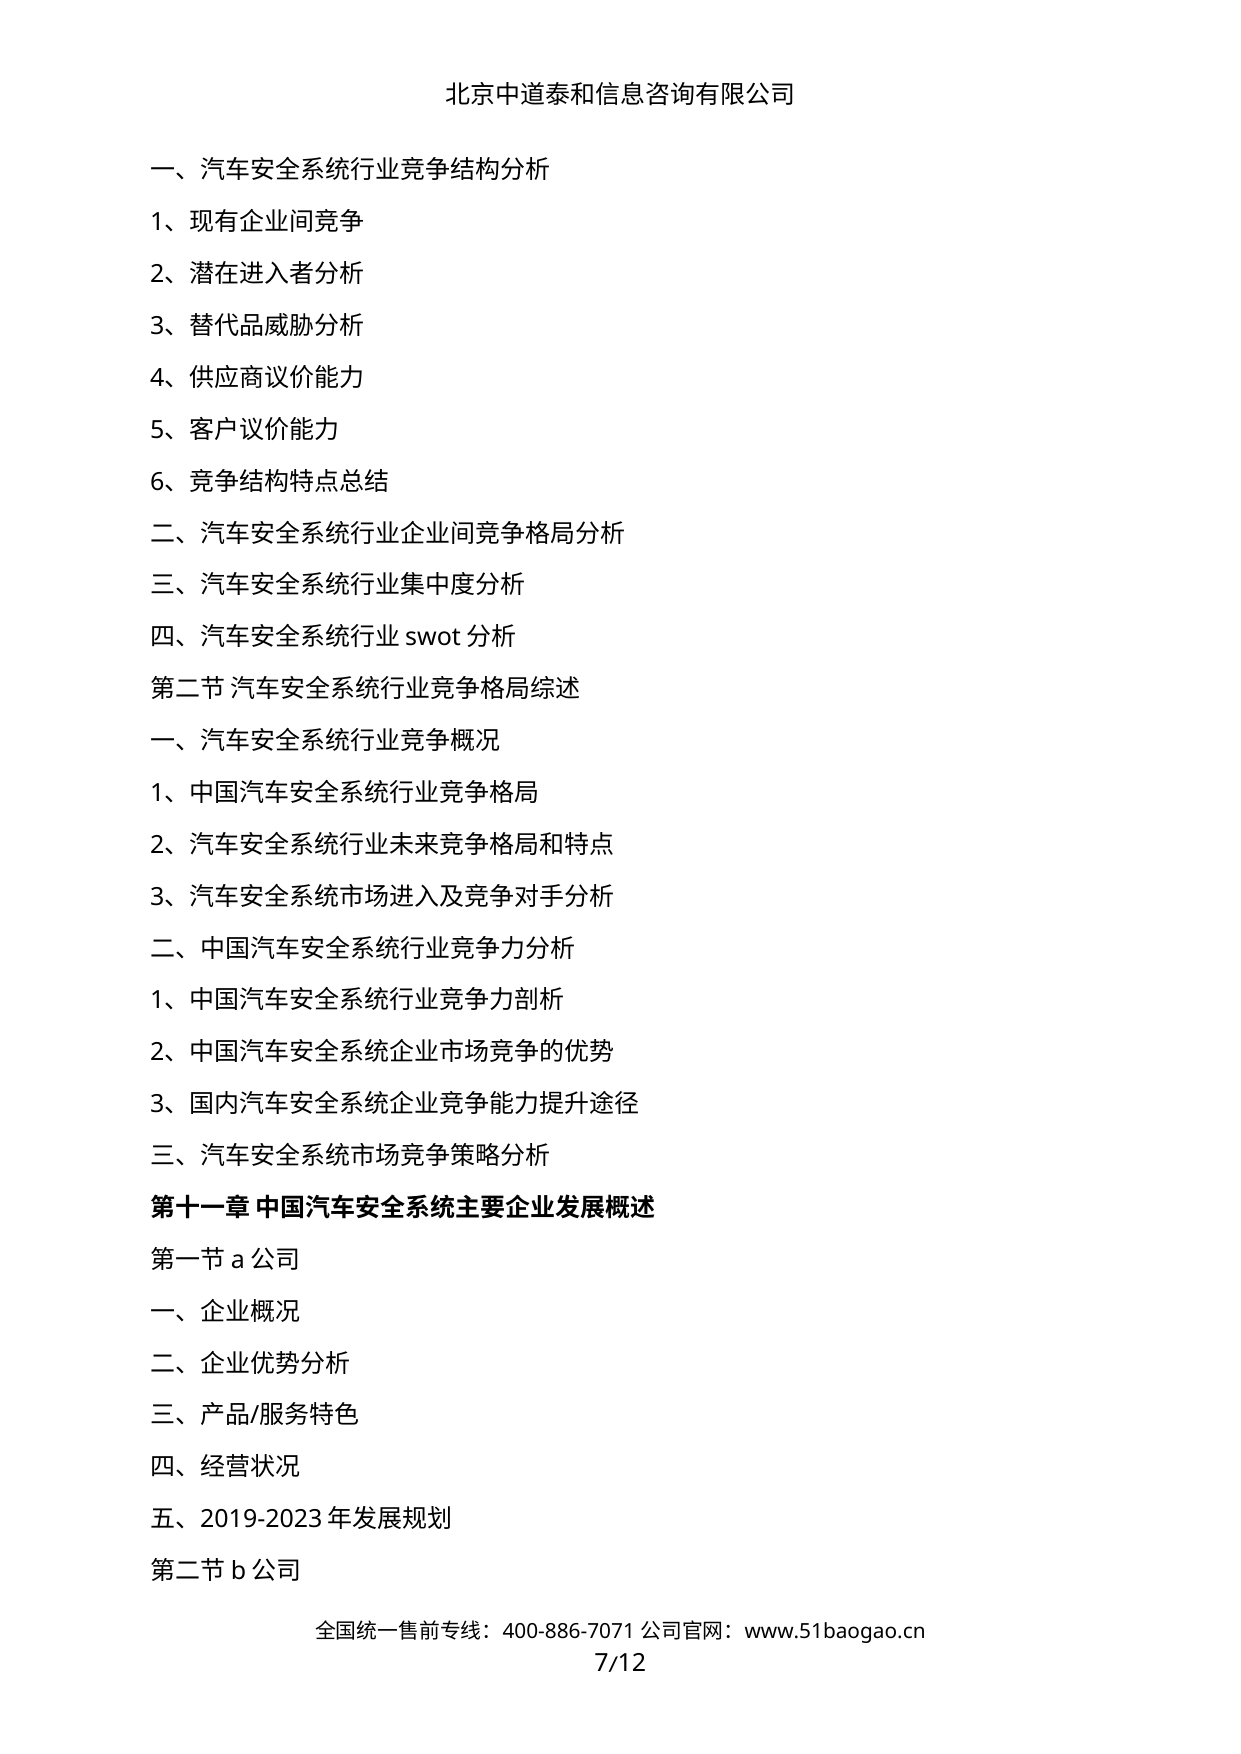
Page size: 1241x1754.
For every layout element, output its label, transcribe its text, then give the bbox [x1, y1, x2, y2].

text 2、汽车安全系统行业未来竞争格局和特点 [150, 824, 1090, 861]
text 2、中国汽车安全系统企业市场竞争的优势 [150, 1032, 1090, 1068]
text 三、汽车安全系统市场竞争策略分析 [150, 1136, 1090, 1172]
text 一、企业概况 [150, 1291, 1090, 1327]
text 3、国内汽车安全系统企业竞争能力提升途径 [150, 1084, 1090, 1120]
text 1、中国汽车安全系统行业竞争格局 [150, 772, 1090, 809]
text 3、汽车安全系统市场进入及竞争对手分析 [150, 876, 1090, 912]
text 6、竞争结构特点总结 [150, 461, 1090, 497]
text 五、2019-2023年发展规划 [150, 1499, 1090, 1535]
text 二、中国汽车安全系统行业竞争力分析 [150, 928, 1090, 964]
text 二、企业优势分析 [150, 1343, 1090, 1379]
text 5、客户议价能力 [150, 409, 1090, 446]
text 一、汽车安全系统行业竞争结构分析 [150, 150, 1090, 186]
text 三、产品/服务特色 [150, 1395, 1090, 1431]
text 一、汽车安全系统行业竞争概况 [150, 721, 1090, 757]
text 第十一章 中国汽车安全系统主要企业发展概述 [150, 1187, 1090, 1224]
text 1、中国汽车安全系统行业竞争力剖析 [150, 980, 1090, 1016]
text 四、经营状况 [150, 1447, 1090, 1483]
text 四、汽车安全系统行业swot分析 [150, 617, 1090, 653]
text 1、现有企业间竞争 [150, 202, 1090, 238]
text 2、潜在进入者分析 [150, 254, 1090, 290]
text 第二节 b公司 [150, 1551, 1090, 1587]
text 第一节 a公司 [150, 1239, 1090, 1276]
text 二、汽车安全系统行业企业间竞争格局分析 [150, 513, 1090, 549]
text 第二节 汽车安全系统行业竞争格局综述 [150, 669, 1090, 705]
text 三、汽车安全系统行业集中度分析 [150, 565, 1090, 601]
text 4、供应商议价能力 [150, 357, 1090, 394]
text 3、替代品威胁分析 [150, 306, 1090, 342]
